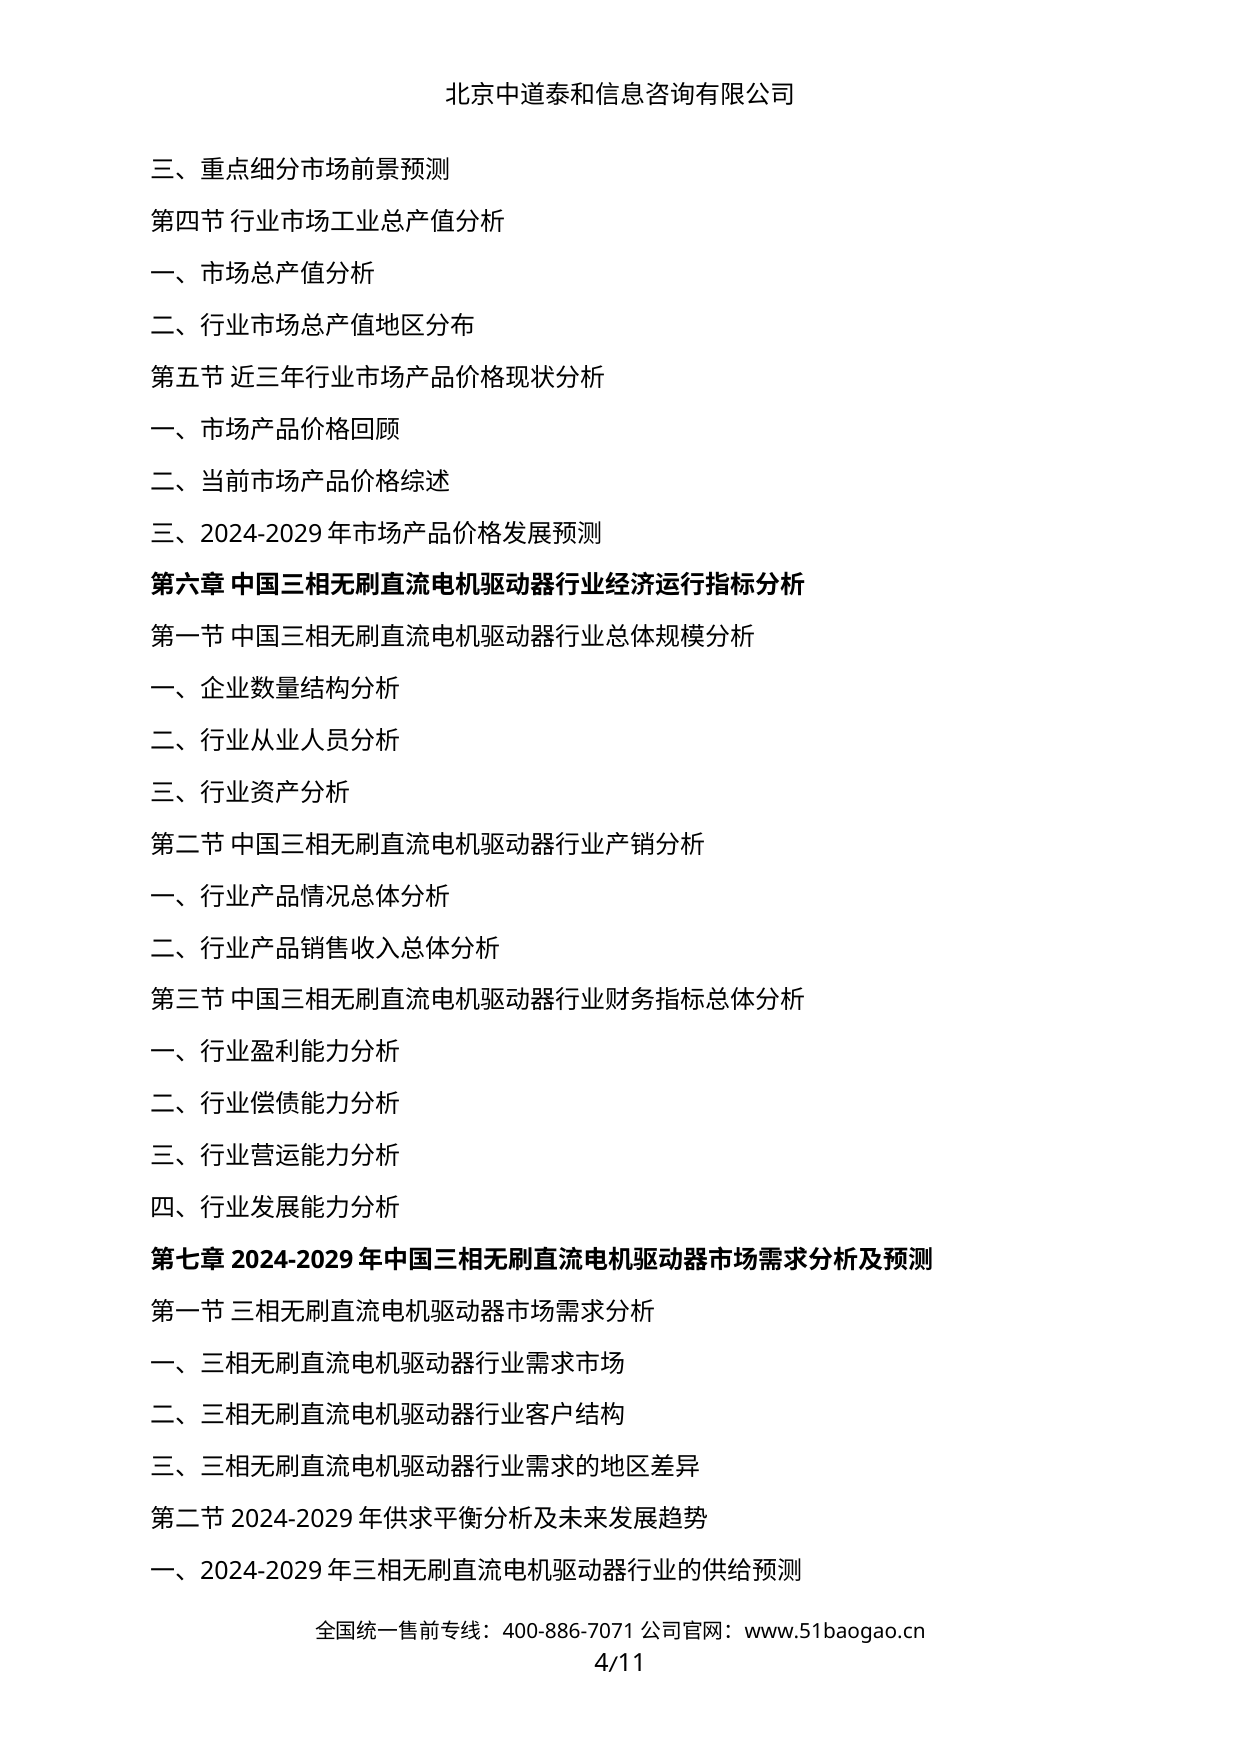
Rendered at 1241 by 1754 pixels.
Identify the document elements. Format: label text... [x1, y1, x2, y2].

text 三、三相无刷直流电机驱动器行业需求的地区差异 [150, 1447, 1090, 1483]
text 第三节 中国三相无刷直流电机驱动器行业财务指标总体分析 [150, 980, 1090, 1016]
text 四、行业发展能力分析 [150, 1187, 1090, 1224]
text 二、行业从业人员分析 [150, 721, 1090, 757]
text 第二节 中国三相无刷直流电机驱动器行业产销分析 [150, 824, 1090, 861]
text 第五节 近三年行业市场产品价格现状分析 [150, 357, 1090, 394]
text 三、重点细分市场前景预测 [150, 150, 1090, 186]
text 第一节 中国三相无刷直流电机驱动器行业总体规模分析 [150, 617, 1090, 653]
text 第七章 2024-2029年中国三相无刷直流电机驱动器市场需求分析及预测 [150, 1239, 1090, 1276]
text 二、当前市场产品价格综述 [150, 461, 1090, 497]
text 一、市场总产值分析 [150, 254, 1090, 290]
text 二、三相无刷直流电机驱动器行业客户结构 [150, 1395, 1090, 1431]
text 二、行业产品销售收入总体分析 [150, 928, 1090, 964]
text 三、2024-2029年市场产品价格发展预测 [150, 513, 1090, 549]
text 第二节 2024-2029年供求平衡分析及未来发展趋势 [150, 1499, 1090, 1535]
text 一、行业产品情况总体分析 [150, 876, 1090, 912]
text 二、行业偿债能力分析 [150, 1084, 1090, 1120]
text 第六章 中国三相无刷直流电机驱动器行业经济运行指标分析 [150, 565, 1090, 601]
text 一、三相无刷直流电机驱动器行业需求市场 [150, 1343, 1090, 1379]
text 二、行业市场总产值地区分布 [150, 306, 1090, 342]
text 一、企业数量结构分析 [150, 669, 1090, 705]
text 一、市场产品价格回顾 [150, 409, 1090, 446]
text 第一节 三相无刷直流电机驱动器市场需求分析 [150, 1291, 1090, 1327]
text 一、行业盈利能力分析 [150, 1032, 1090, 1068]
text 三、行业资产分析 [150, 772, 1090, 809]
text 三、行业营运能力分析 [150, 1136, 1090, 1172]
text 第四节 行业市场工业总产值分析 [150, 202, 1090, 238]
text 一、2024-2029年三相无刷直流电机驱动器行业的供给预测 [150, 1551, 1090, 1587]
